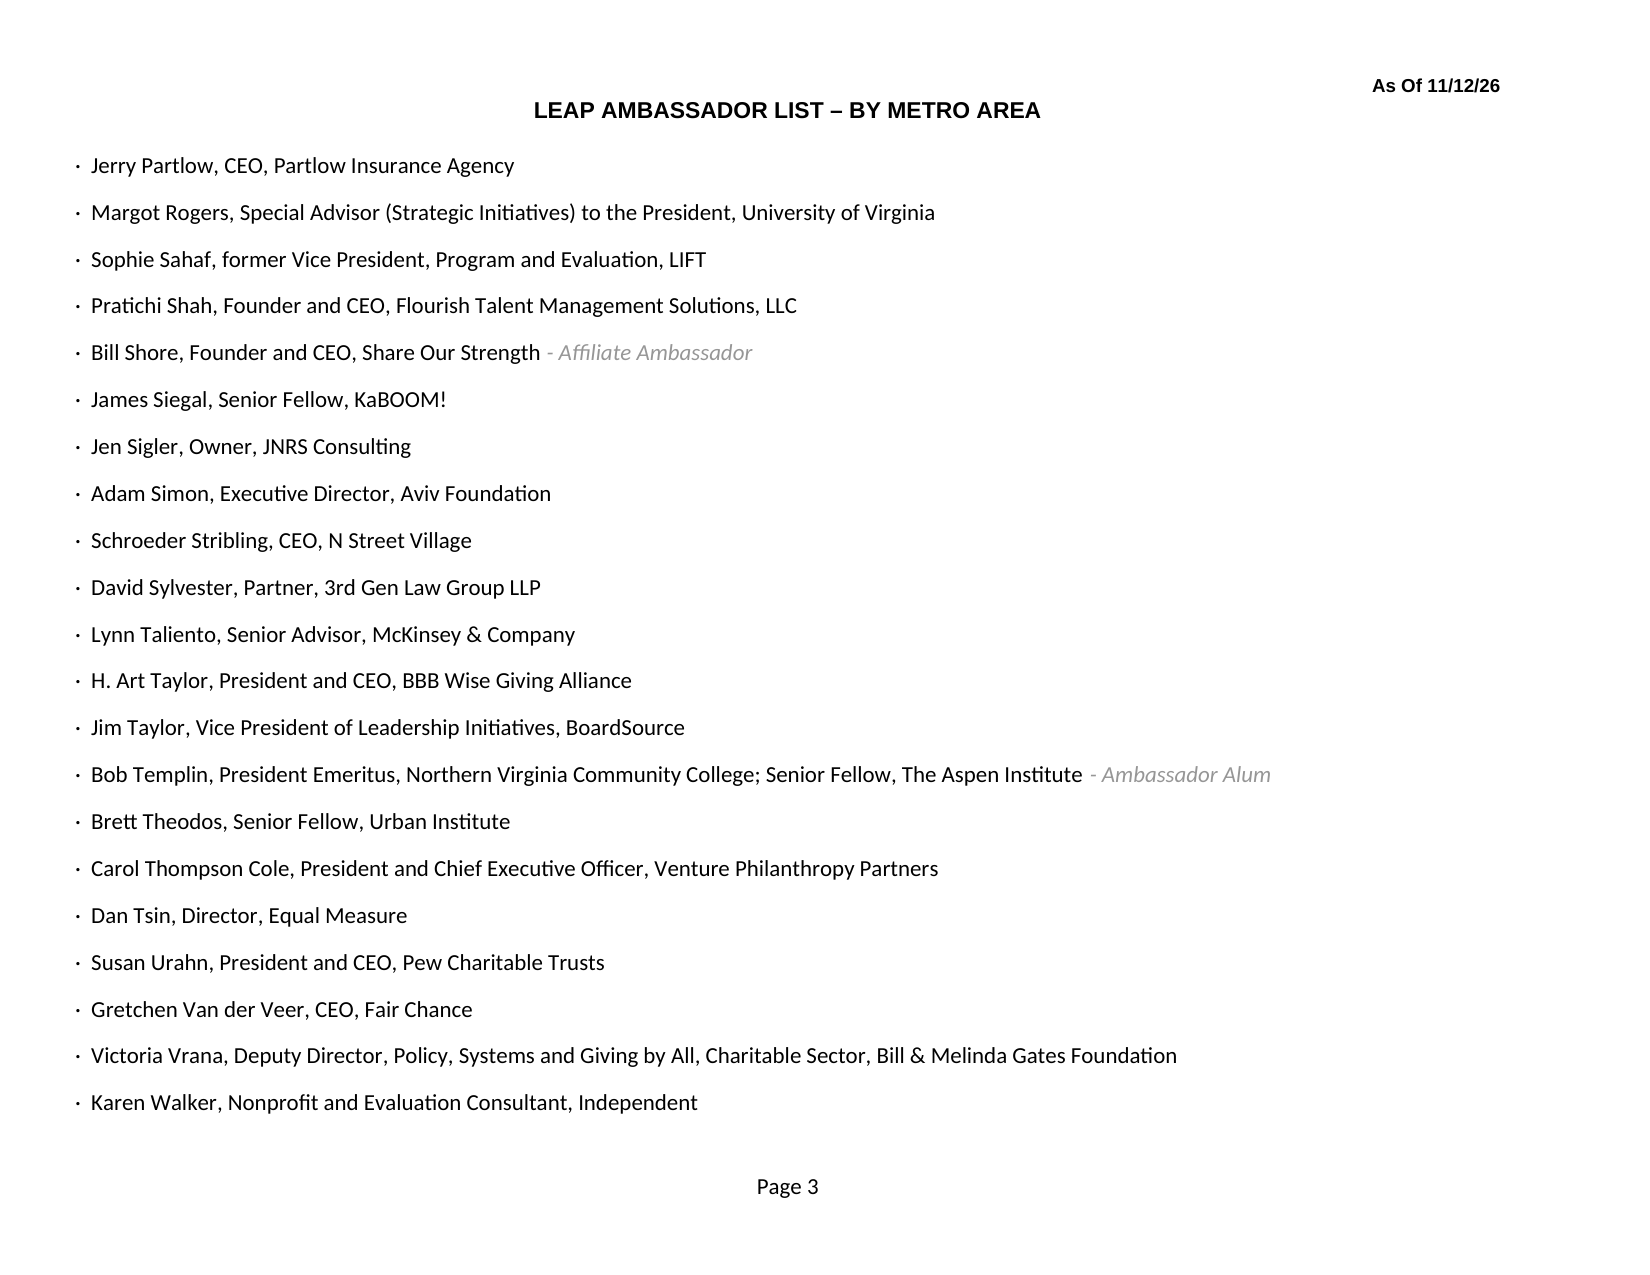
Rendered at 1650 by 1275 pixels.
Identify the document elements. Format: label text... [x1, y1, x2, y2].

text · Jerry Partlow, CEO, Partlow Insurance Agency [75, 151, 1500, 179]
text · Jen Sigler, Owner, JNRS Consulting [75, 432, 1500, 460]
text · Pratichi Shah, Founder and CEO, Flourish Talent Management Solutions, LLC [75, 292, 1500, 319]
text · Dan Tsin, Director, Equal Measure [75, 901, 1500, 929]
text · Susan Urahn, President and CEO, Pew Charitable Trusts [75, 948, 1500, 976]
text · Schroeder Stribling, CEO, N Street Village [75, 526, 1500, 554]
text · James Siegal, Senior Fellow, KaBOOM! [75, 385, 1500, 413]
text · Jim Taylor, Vice President of Leadership Initiatives, BoardSource [75, 713, 1500, 741]
text · David Sylvester, Partner, 3rd Gen Law Group LLP [75, 573, 1500, 601]
text · Bob Templin, President Emeritus, Northern Virginia Community College; Senior Fellow, The Aspen Institute - Ambassador Alum [75, 760, 1500, 788]
text · Margot Rogers, Special Advisor (Strategic Initiatives) to the President, University of Virginia [75, 198, 1500, 226]
text · H. Art Taylor, President and CEO, BBB Wise Giving Alliance [75, 667, 1500, 694]
text · Sophie Sahaf, former Vice President, Program and Evaluation, LIFT [75, 245, 1500, 273]
text · Adam Simon, Executive Director, Aviv Foundation [75, 479, 1500, 507]
text · Karen Walker, Nonprofit and Evaluation Consultant, Independent [75, 1088, 1500, 1116]
text · Lynn Taliento, Senior Advisor, McKinsey & Company [75, 620, 1500, 648]
text · Carol Thompson Cole, President and Chief Executive Officer, Venture Philanthropy Partners [75, 854, 1500, 882]
text · Victoria Vrana, Deputy Director, Policy, Systems and Giving by All, Charitable Sector, Bill & Melinda Gates Foundation [75, 1042, 1500, 1069]
text · Bill Shore, Founder and CEO, Share Our Strength - Affiliate Ambassador [75, 338, 1500, 366]
text · Brett Theodos, Senior Fellow, Urban Institute [75, 807, 1500, 835]
text · Gretchen Van der Veer, CEO, Fair Chance [75, 995, 1500, 1023]
